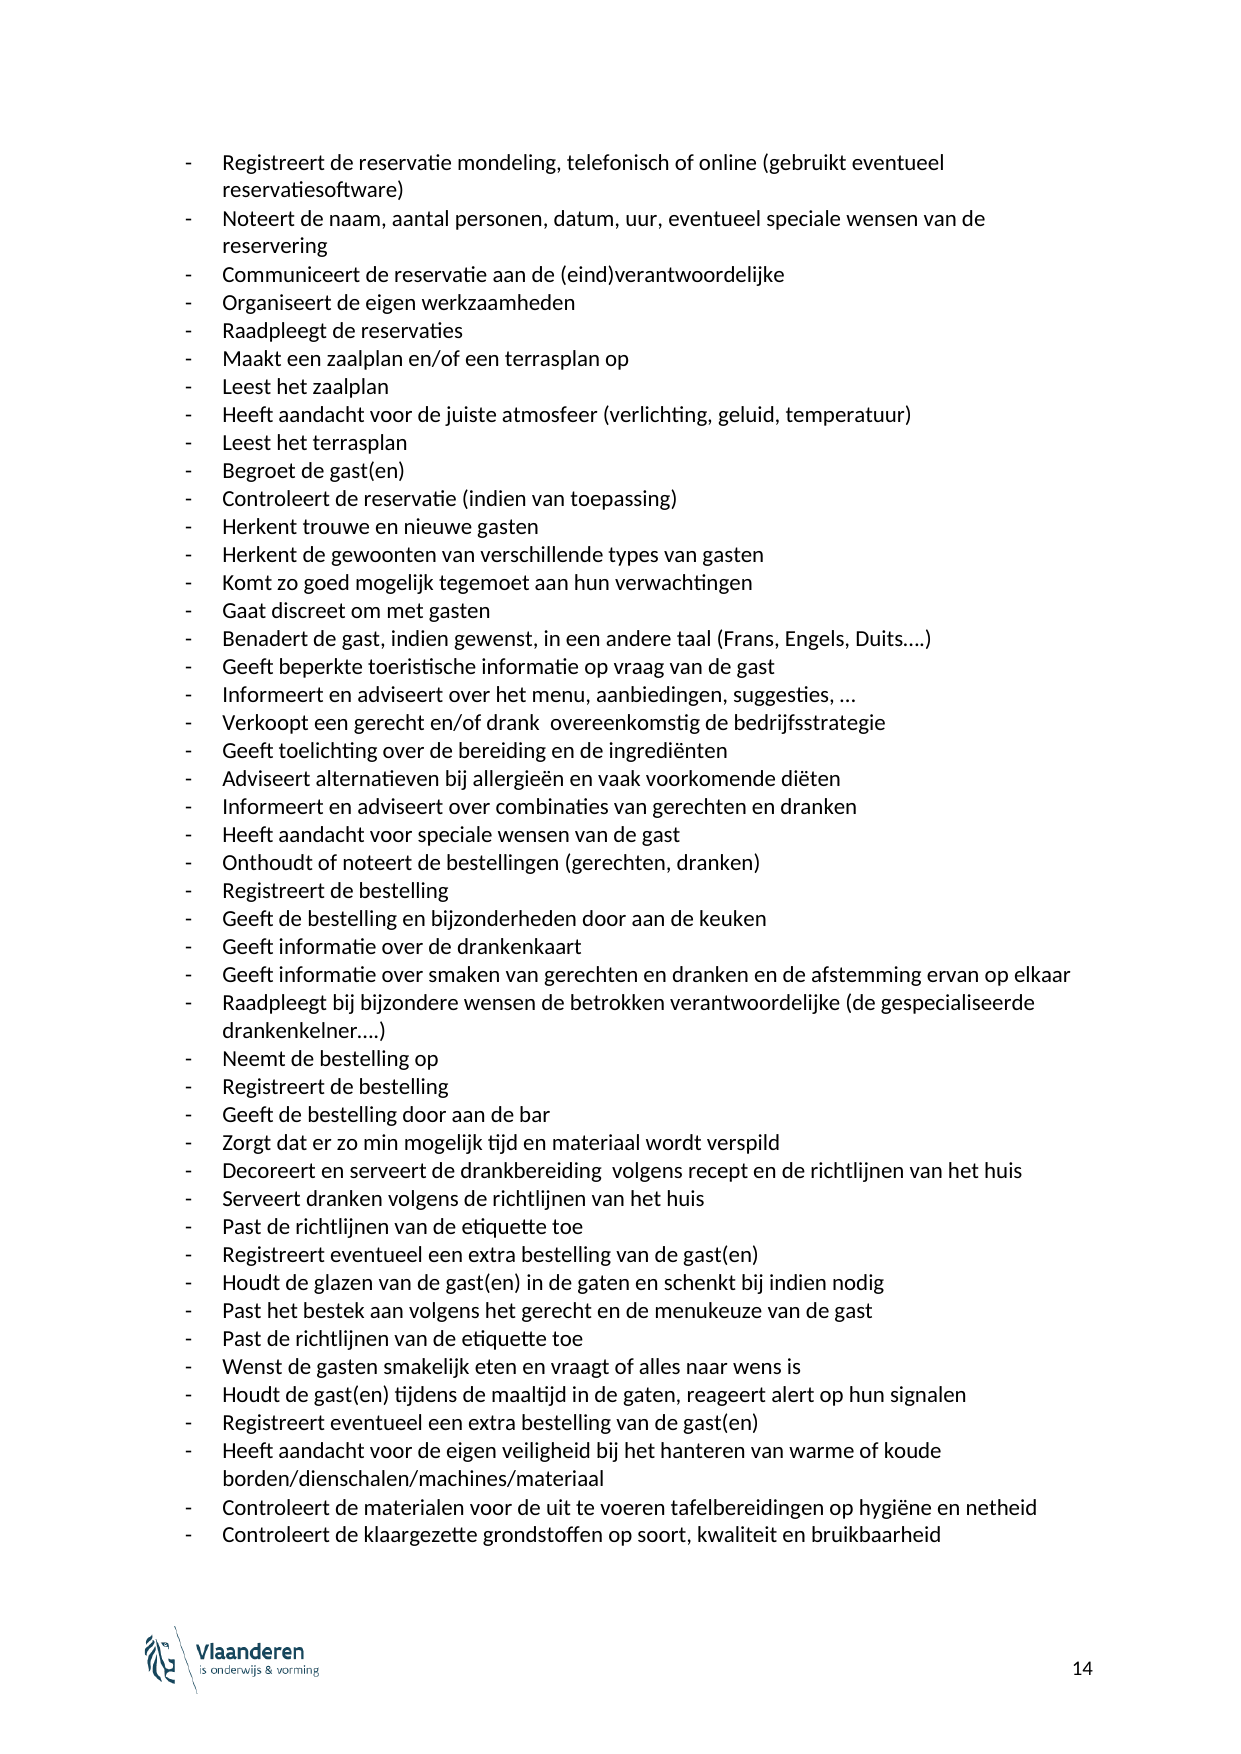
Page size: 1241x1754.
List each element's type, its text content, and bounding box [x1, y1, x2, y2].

list Begroet de gast(en) [185, 456, 1093, 484]
list Raadpleegt de reservaties [185, 316, 1093, 344]
list Controleert de reservatie (indien van toepassing) [185, 484, 1093, 512]
list Leest het terrasplan [185, 428, 1093, 456]
list Registreert de bestelling [185, 1072, 1093, 1100]
list Informeert en adviseert over het menu, aanbiedingen, suggesties, … [185, 680, 1093, 708]
list Verkoopt een gerecht en/of drank overeenkomstig de bedrijfsstrategie [185, 708, 1093, 736]
list Benadert de gast, indien gewenst, in een andere taal (Frans, Engels, Duits….) [185, 624, 1093, 652]
list Registreert eventueel een extra bestelling van de gast(en) [185, 1408, 1093, 1437]
list Houdt de glazen van de gast(en) in de gaten en schenkt bij indien nodig [185, 1268, 1093, 1296]
picture [144, 1626, 327, 1694]
list Communiceert de reservatie aan de (eind)verantwoordelijke [185, 260, 1093, 288]
list Zorgt dat er zo min mogelijk tijd en materiaal wordt verspild [185, 1128, 1093, 1156]
list Past de richtlijnen van de etiquette toe [185, 1324, 1093, 1352]
list Serveert dranken volgens de richtlijnen van het huis [185, 1184, 1093, 1212]
list Informeert en adviseert over combinaties van gerechten en dranken [185, 792, 1093, 820]
list Geeft de bestelling en bijzonderheden door aan de keuken [185, 904, 1093, 932]
list Maakt een zaalplan en/of een terrasplan op [185, 344, 1093, 372]
list Leest het zaalplan [185, 372, 1093, 400]
list Registreert eventueel een extra bestelling van de gast(en) [185, 1240, 1093, 1268]
list Geeft beperkte toeristische informatie op vraag van de gast [185, 652, 1093, 680]
list Houdt de gast(en) tijdens de maaltijd in de gaten, reageert alert op hun signalen [185, 1381, 1093, 1408]
list Controleert de materialen voor de uit te voeren tafelbereidingen op hygiëne en netheid [185, 1493, 1093, 1521]
list Geeft toelichting over de bereiding en de ingrediënten [185, 736, 1093, 764]
list Past de richtlijnen van de etiquette toe [185, 1212, 1093, 1240]
list Decoreert en serveert de drankbereiding volgens recept en de richtlijnen van het huis [185, 1156, 1093, 1184]
list Controleert de klaargezette grondstoffen op soort, kwaliteit en bruikbaarheid [185, 1521, 1093, 1549]
list Organiseert de eigen werkzaamheden [185, 288, 1093, 316]
list Heeft aandacht voor speciale wensen van de gast [185, 820, 1093, 848]
list Komt zo goed mogelijk tegemoet aan hun verwachtingen [185, 568, 1093, 596]
list Past het bestek aan volgens het gerecht en de menukeuze van de gast [185, 1296, 1093, 1324]
list Raadpleegt bij bijzondere wensen de betrokken verantwoordelijke (de gespecialiseerde drankenkelner….) [185, 988, 1093, 1044]
list Heeft aandacht voor de juiste atmosfeer (verlichting, geluid, temperatuur) [185, 400, 1093, 428]
list Gaat discreet om met gasten [185, 596, 1093, 624]
list Geeft informatie over de drankenkaart [185, 932, 1093, 960]
list Registreert de bestelling [185, 876, 1093, 904]
list Heeft aandacht voor de eigen veiligheid bij het hanteren van warme of koude borden/dienschalen/machines/materiaal [185, 1437, 1093, 1493]
list Adviseert alternatieven bij allergieën en vaak voorkomende diëten [185, 764, 1093, 792]
list Wenst de gasten smakelijk eten en vraagt of alles naar wens is [185, 1352, 1093, 1381]
list Geeft de bestelling door aan de bar [185, 1100, 1093, 1128]
list Neemt de bestelling op [185, 1044, 1093, 1072]
list Herkent de gewoonten van verschillende types van gasten [185, 540, 1093, 568]
list Registreert de reservatie mondeling, telefonisch of online (gebruikt eventueel reservatiesoftware) [185, 148, 1093, 204]
list Noteert de naam, aantal personen, datum, uur, eventueel speciale wensen van de reservering [185, 204, 1093, 260]
list Onthoudt of noteert de bestellingen (gerechten, dranken) [185, 848, 1093, 876]
list Herkent trouwe en nieuwe gasten [185, 512, 1093, 540]
list Geeft informatie over smaken van gerechten en dranken en de afstemming ervan op elkaar [185, 960, 1093, 988]
